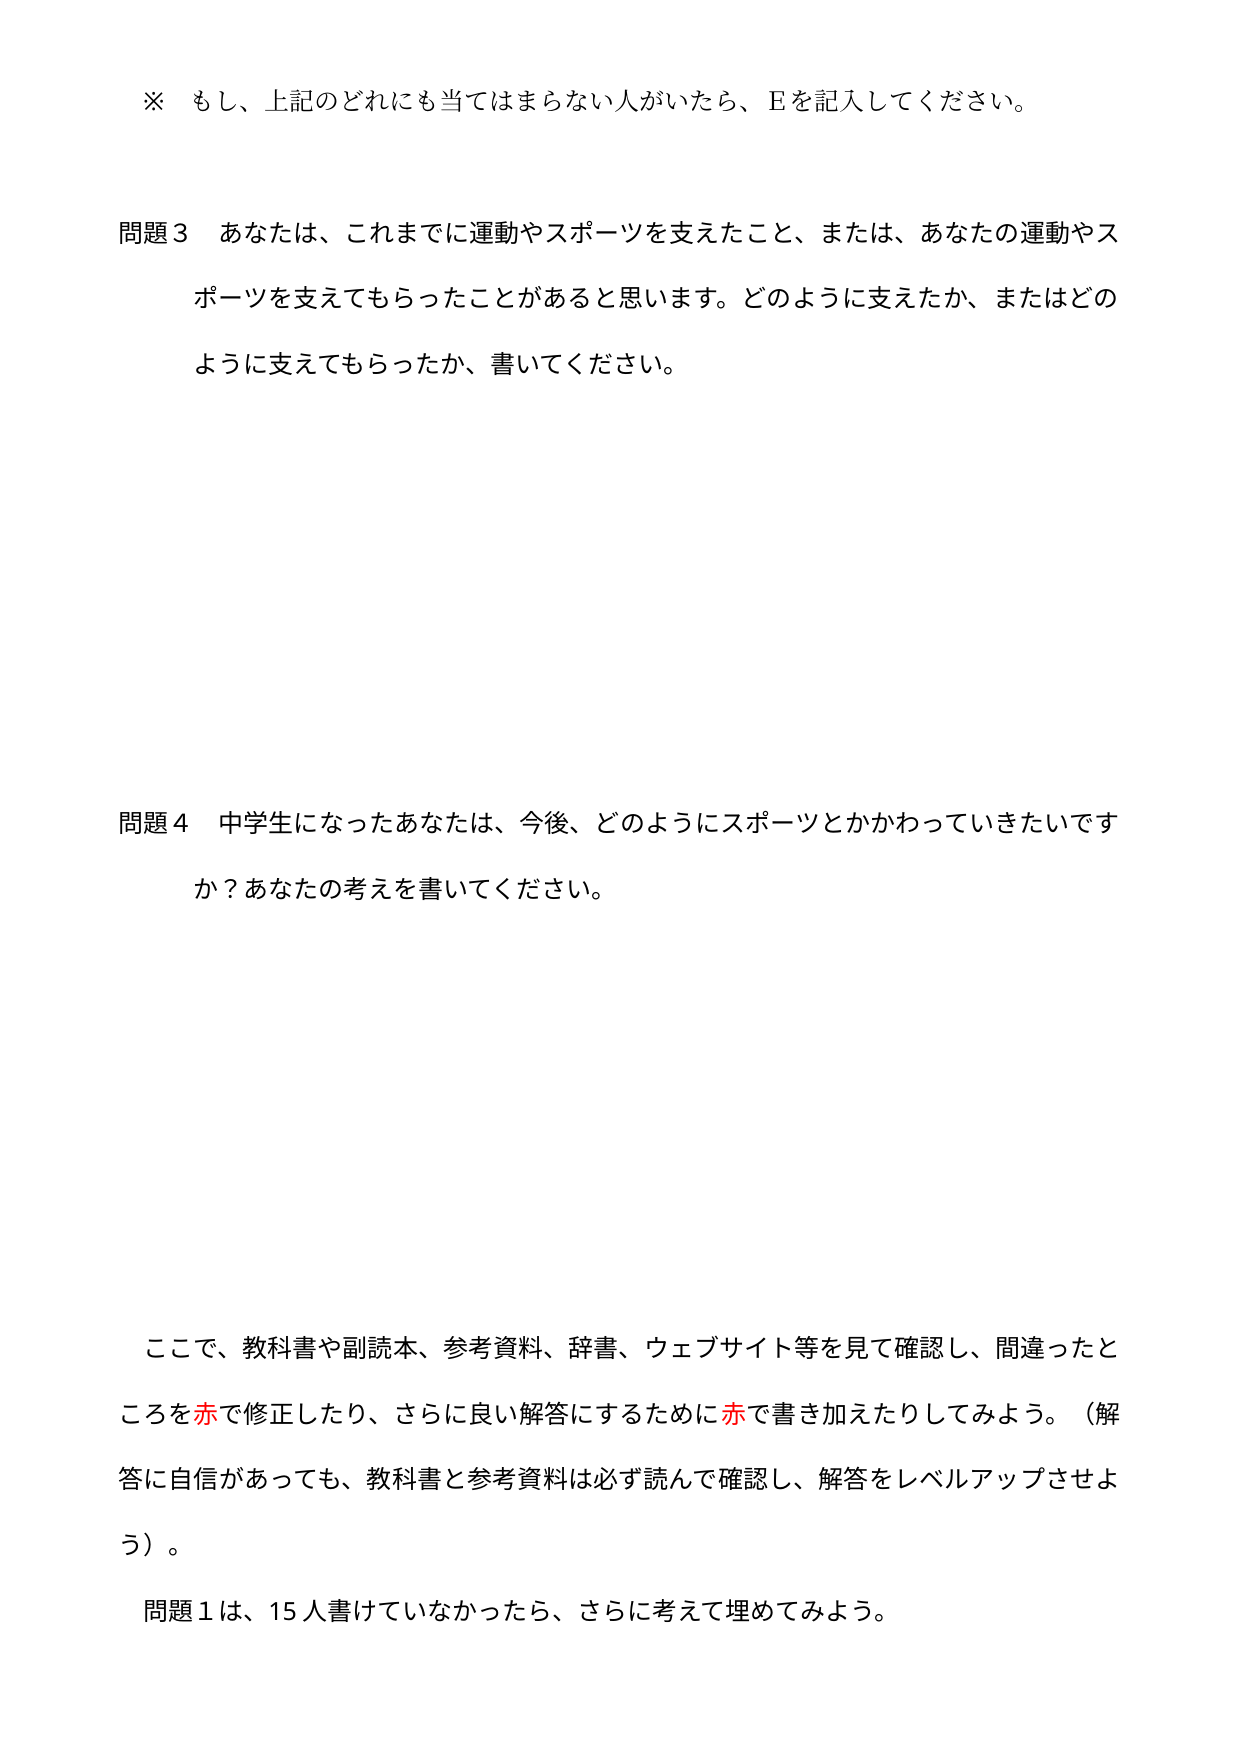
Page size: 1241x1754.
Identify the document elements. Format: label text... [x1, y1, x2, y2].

text 問題４ 中学生になったあなたは、今後、どのようにスポーツとかかわっていきたいですか？あなたの考えを書いてください。 [118, 789, 1122, 920]
text ※ もし、上記のどれにも当てはまらない人がいたら、Ｅを記入してください。 [118, 67, 1122, 133]
text 問題３ あなたは、これまでに運動やスポーツを支えたこと、または、あなたの運動やスポーツを支えてもらったことがあると思います。どのように支えたか、またはどのように支えてもらったか、書いてください。 [118, 198, 1122, 395]
text 問題１は、15人書けていなかったら、さらに考えて埋めてみよう。 [118, 1577, 1122, 1642]
text ここで、教科書や副読本、参考資料、辞書、ウェブサイト等を見て確認し、間違ったところを赤で修正したり、さらに良い解答にするために赤で書き加えたりしてみよう。（解答に自信があっても、教科書と参考資料は必ず読んで確認し、解答をレベルアップさせよう）。 [118, 1314, 1122, 1577]
